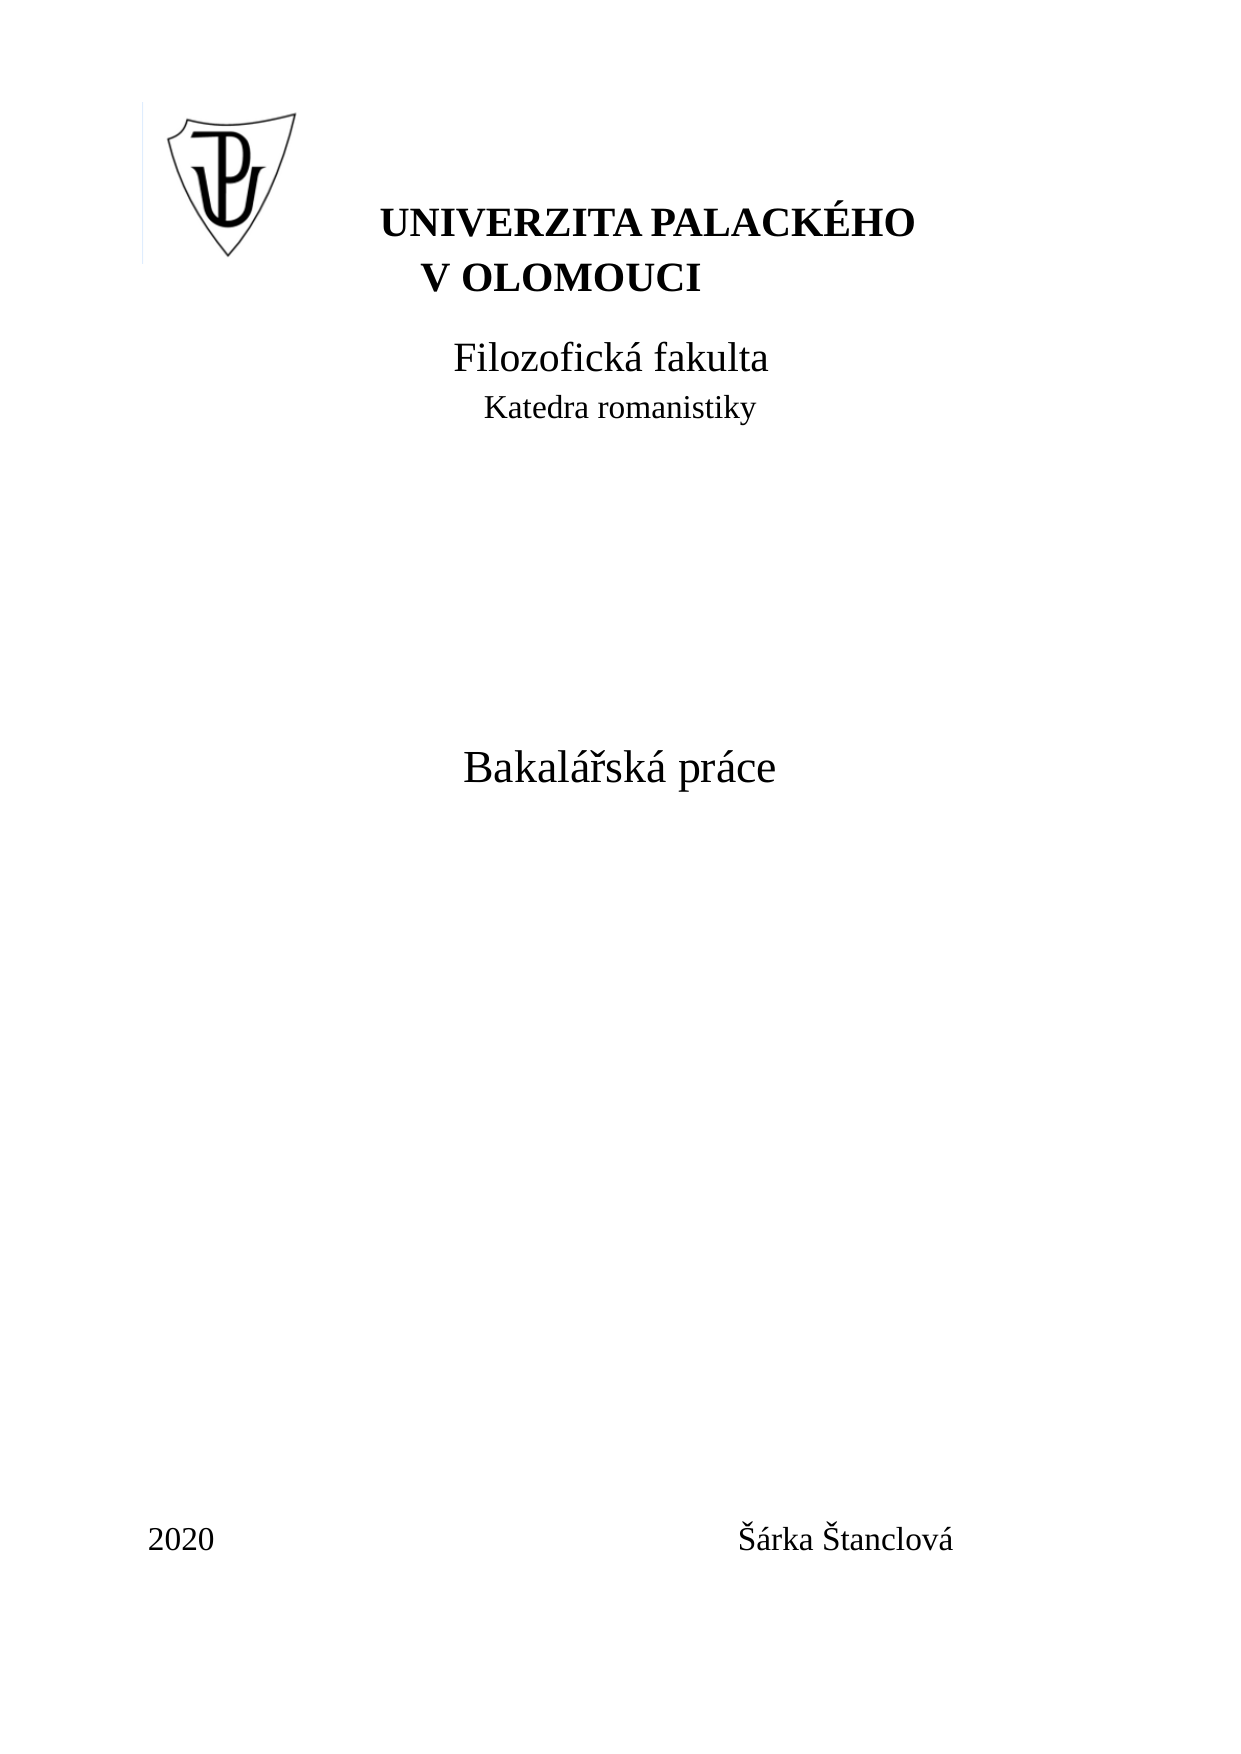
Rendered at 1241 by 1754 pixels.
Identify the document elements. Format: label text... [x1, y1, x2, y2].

text 2020 Šárka Štanclová [148, 1519, 1093, 1558]
text UNIVERZITA PALACKÉHO V OLOMOUCI [148, 197, 1093, 300]
picture [142, 102, 320, 264]
text Katedra romanistiky [148, 387, 1093, 426]
text Filozofická fakulta [148, 332, 1093, 380]
text Bakalářská práce [148, 740, 1093, 793]
